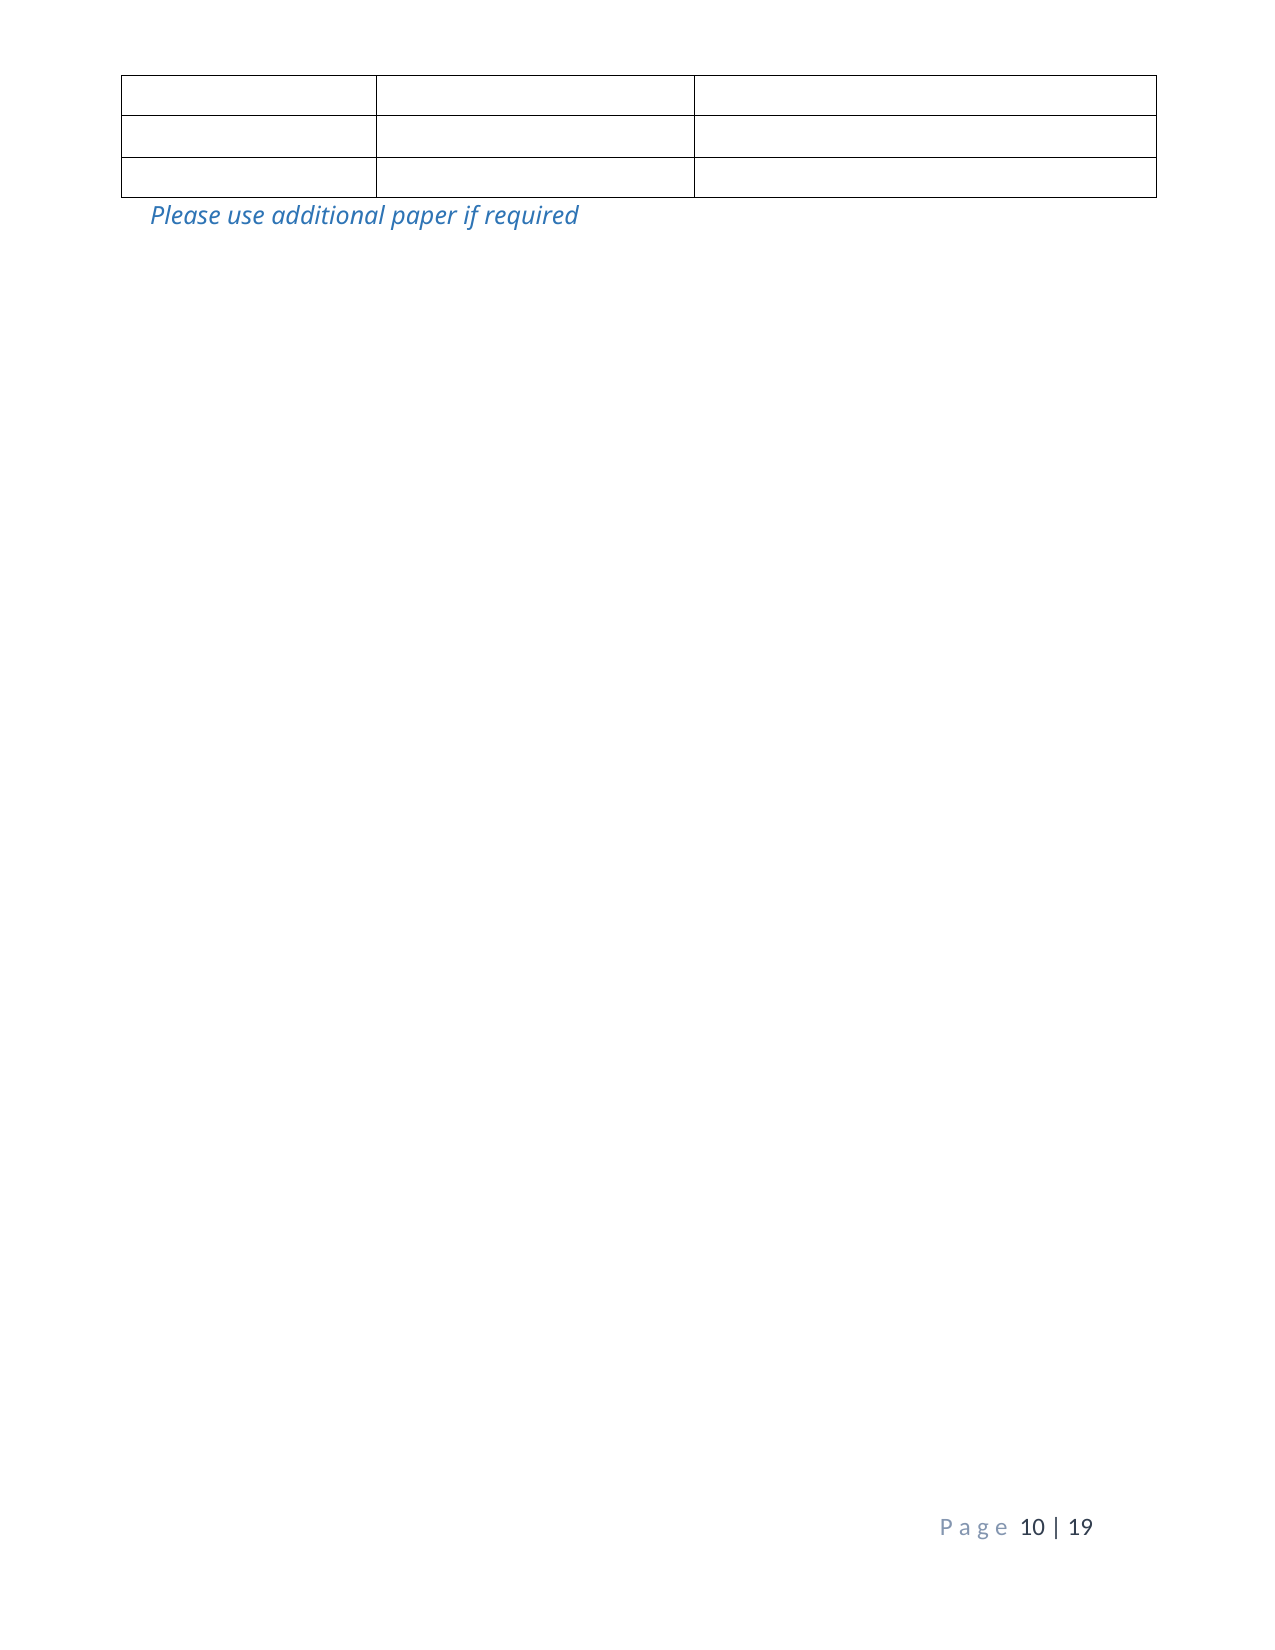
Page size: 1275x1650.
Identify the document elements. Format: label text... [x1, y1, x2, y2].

table_cell [695, 116, 1156, 157]
table_cell [122, 158, 376, 197]
table_cell [695, 76, 1156, 115]
table_cell [122, 116, 376, 157]
table_cell [377, 158, 694, 197]
text Please use additional paper if required [150, 198, 1120, 232]
table_cell [377, 76, 694, 115]
table_cell [377, 116, 694, 157]
table_cell [695, 158, 1156, 197]
table_cell [122, 76, 376, 115]
